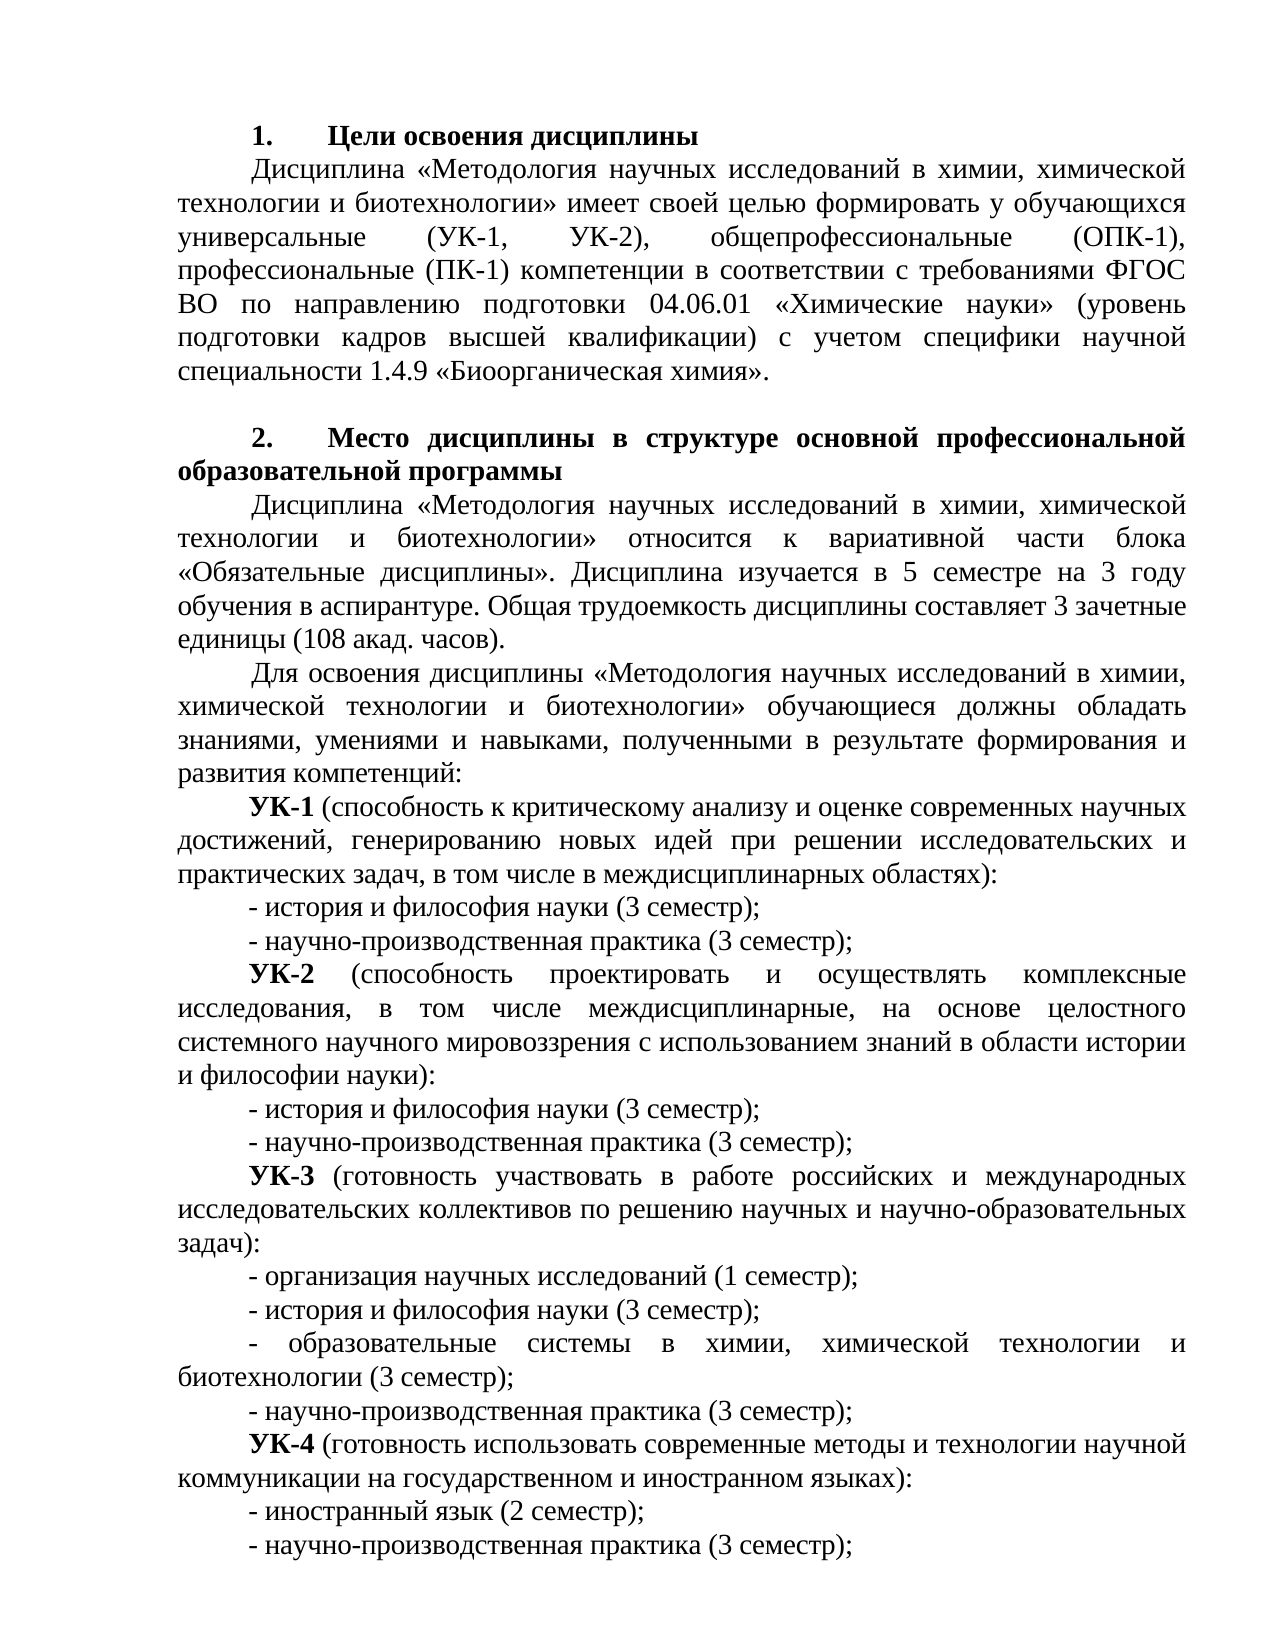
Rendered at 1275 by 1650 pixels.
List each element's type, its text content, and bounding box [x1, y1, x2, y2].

list Место дисциплины в структуре основной профессиональной образовательной программы [177, 420, 1186, 487]
text - история и философия науки (3 семестр); [177, 1292, 1186, 1326]
text - научно-производственная практика (3 семестр); [177, 1393, 1186, 1426]
text - история и философия науки (3 семестр); [177, 1091, 1186, 1124]
text - научно-производственная практика (3 семестр); [177, 1124, 1186, 1158]
text - иностранный язык (2 семестр); [177, 1493, 1186, 1527]
text УК-3 (готовность участвовать в работе российских и международных исследовательских коллективов по решению научных и научно-образовательных задач): [177, 1158, 1186, 1258]
text - научно-производственная практика (3 семестр); [177, 1527, 1186, 1560]
text Дисциплина «Методология научных исследований в химии, химической технологии и биотехнологии» имеет своей целью формировать у обучающихся универсальные (УК-1, УК-2), общепрофессиональные (ОПК-1), профессиональные (ПК-1) компетенции в соответствии с требованиями ФГОС ВО по направлению подготовки 04.06.01 «Химические науки» (уровень подготовки кадров высшей квалификации) с учетом специфики научной специальности 1.4.9 «Биоорганическая химия». [177, 152, 1186, 386]
text УК-1 (способность к критическому анализу и оценке современных научных достижений, генерированию новых идей при решении исследовательских и практических задач, в том числе в междисциплинарных областях): [177, 789, 1186, 889]
list Цели освоения дисциплины [177, 118, 1186, 152]
text - история и философия науки (3 семестр); [177, 889, 1186, 923]
text - организация научных исследований (1 семестр); [177, 1258, 1186, 1292]
text УК-4 (готовность использовать современные методы и технологии научной коммуникации на государственном и иностранном языках): [177, 1426, 1186, 1493]
text Дисциплина «Методология научных исследований в химии, химической технологии и биотехнологии» относится к вариативной части блока «Обязательные дисциплины». Дисциплина изучается в 5 семестре на 3 году обучения в аспирантуре. Общая трудоемкость дисциплины составляет 3 зачетные единицы (108 акад. часов). [177, 487, 1186, 655]
text - научно-производственная практика (3 семестр); [177, 923, 1186, 957]
text Для освоения дисциплины «Методология научных исследований в химии, химической технологии и биотехнологии» обучающиеся должны обладать знаниями, умениями и навыками, полученными в результате формирования и развития компетенций: [177, 655, 1186, 789]
text УК-2 (способность проектировать и осуществлять комплексные исследования, в том числе междисциплинарные, на основе целостного системного научного мировоззрения с использованием знаний в области истории и философии науки): [177, 957, 1186, 1091]
text - образовательные системы в химии, химической технологии и биотехнологии (3 семестр); [177, 1326, 1186, 1393]
